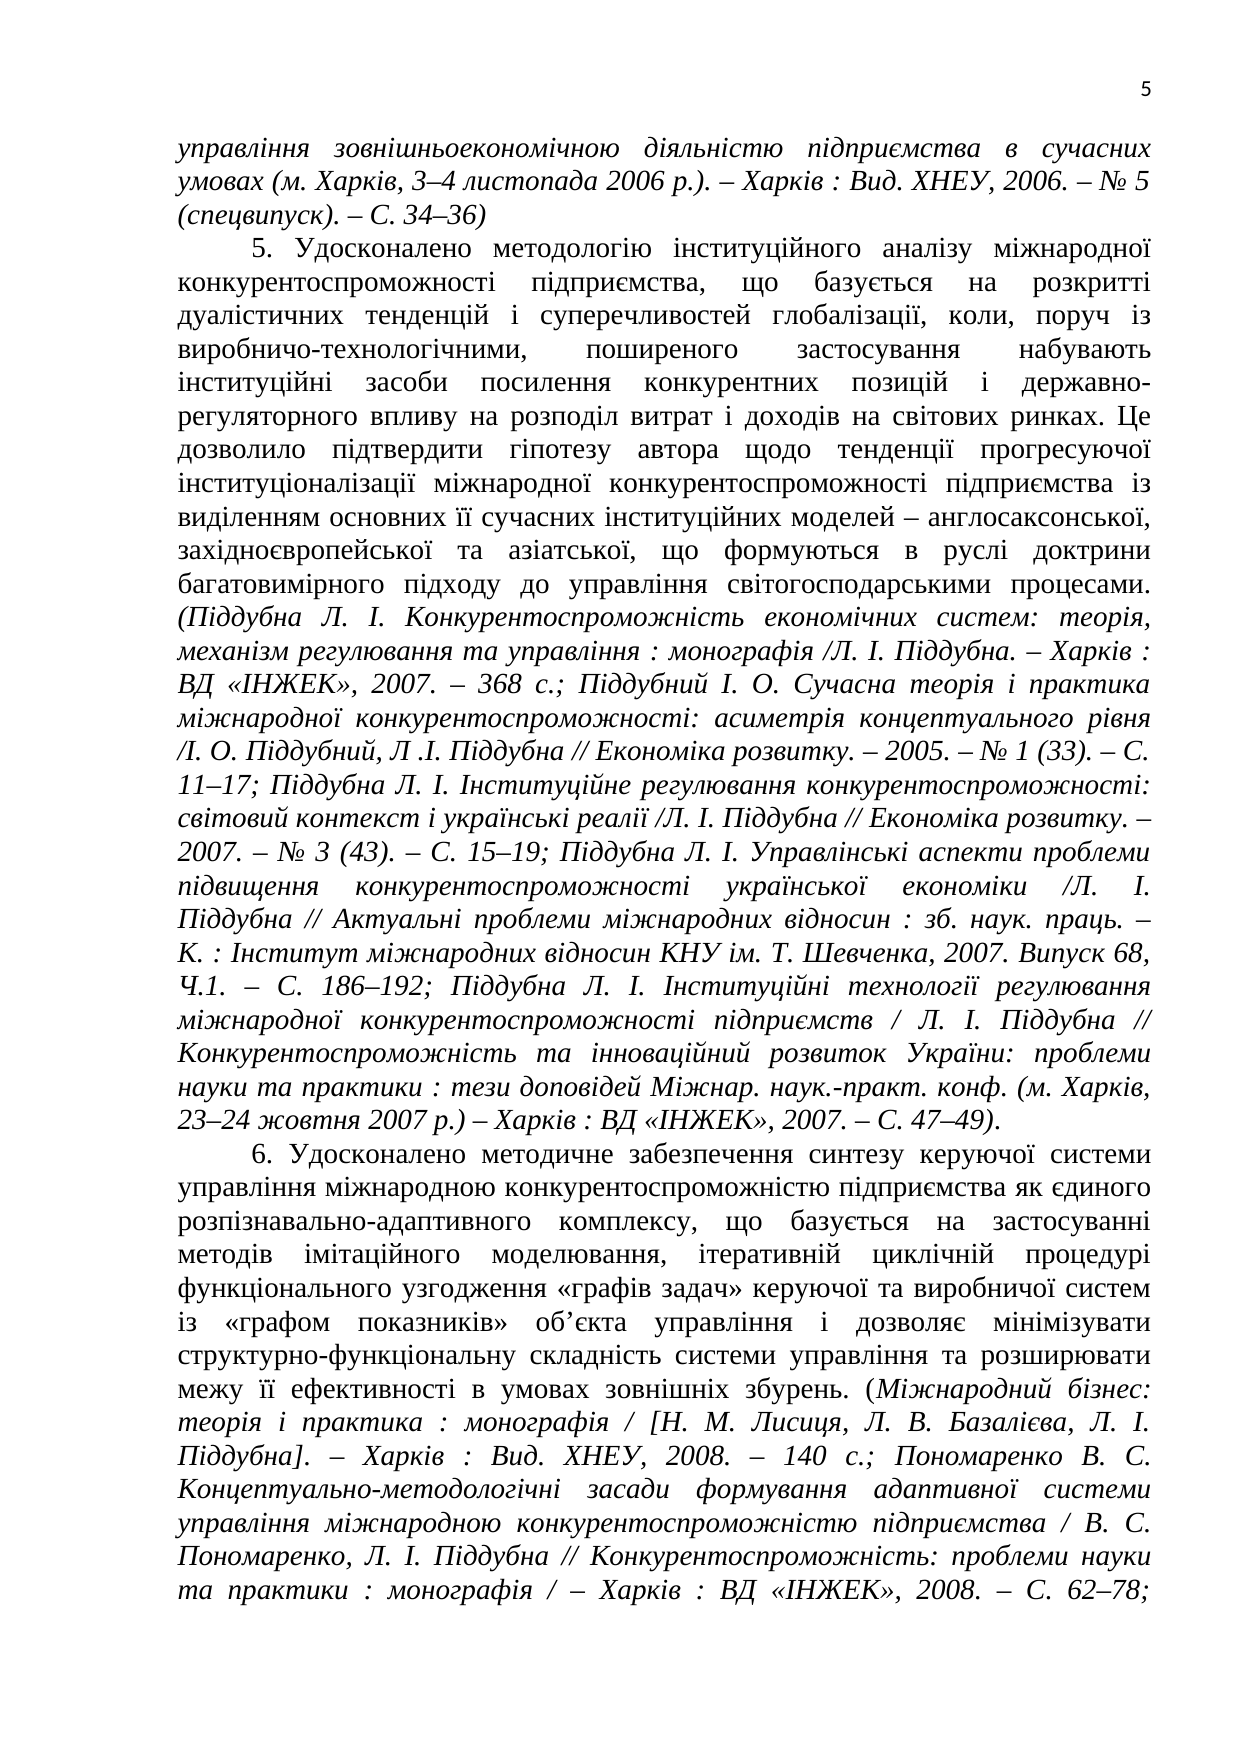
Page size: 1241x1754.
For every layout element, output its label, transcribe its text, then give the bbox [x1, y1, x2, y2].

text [177, 130, 1152, 230]
text 5. Удосконалено методологію інституційного аналізу міжнародної конкурентоспроможності підприємства, що базується на розкритті дуалістичних тенденцій і суперечливостей глобалізації, коли, поруч із виробничо-технологічними, поширеного застосування набувають інституційні засоби посилення конкурентних позицій і державно-регуляторного впливу на розподіл витрат і доходів на світових ринках. Це дозволило підтвердити гіпотезу автора щодо тенденції прогресуючої інституціоналізації міжнародної конкурентоспроможності підприємства із виділенням основних її сучасних інституційних моделей – англосаксонської, західноєвропейської та азіатської, що формуються в руслі доктрини багатовимірного підходу до управління світогосподарськими процесами. (Піддубна Л. І. Конкурентоспроможність економічних систем: теорія, механізм регулювання та управління : монографія /Л. І. Піддубна. – Харків : ВД «ІНЖЕК», 2007. – 368 с.; Піддубний І. О. Сучасна теорія і практика міжнародної конкурентоспроможності: асиметрія концептуального рівня /І. О. Піддубний, Л .І. Піддубна // Економіка розвитку. – 2005. – № 1 (33). – С. 11–17; Піддубна Л. І. Інституційне регулювання конкурентоспроможності: світовий контекст і українські реалії /Л. І. Піддубна // Економіка розвитку. – 2007. – № 3 (43). – С. 15–19; Піддубна Л. І. Управлінські аспекти проблеми підвищення конкурентоспроможності української економіки /Л. І. Піддубна // Актуальні проблеми міжнародних відносин : зб. наук. праць. – К. : Інститут міжнародних відносин КНУ ім. Т. Шевченка, 2007. Випуск 68, Ч.1. – С. 186–192; Піддубна Л. І. Інституційні технології регулювання міжнародної конкурентоспроможності підприємств / Л. І. Піддубна // Конкурентоспроможність та інноваційний розвиток України: проблеми науки та практики : тези доповідей Міжнар. наук.-практ. конф. (м. Харків, 23–24 жовтня 2007 р.) – Харків : ВД «ІНЖЕК», 2007. – С. 47–49). [177, 230, 1152, 1136]
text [177, 1136, 1152, 1606]
